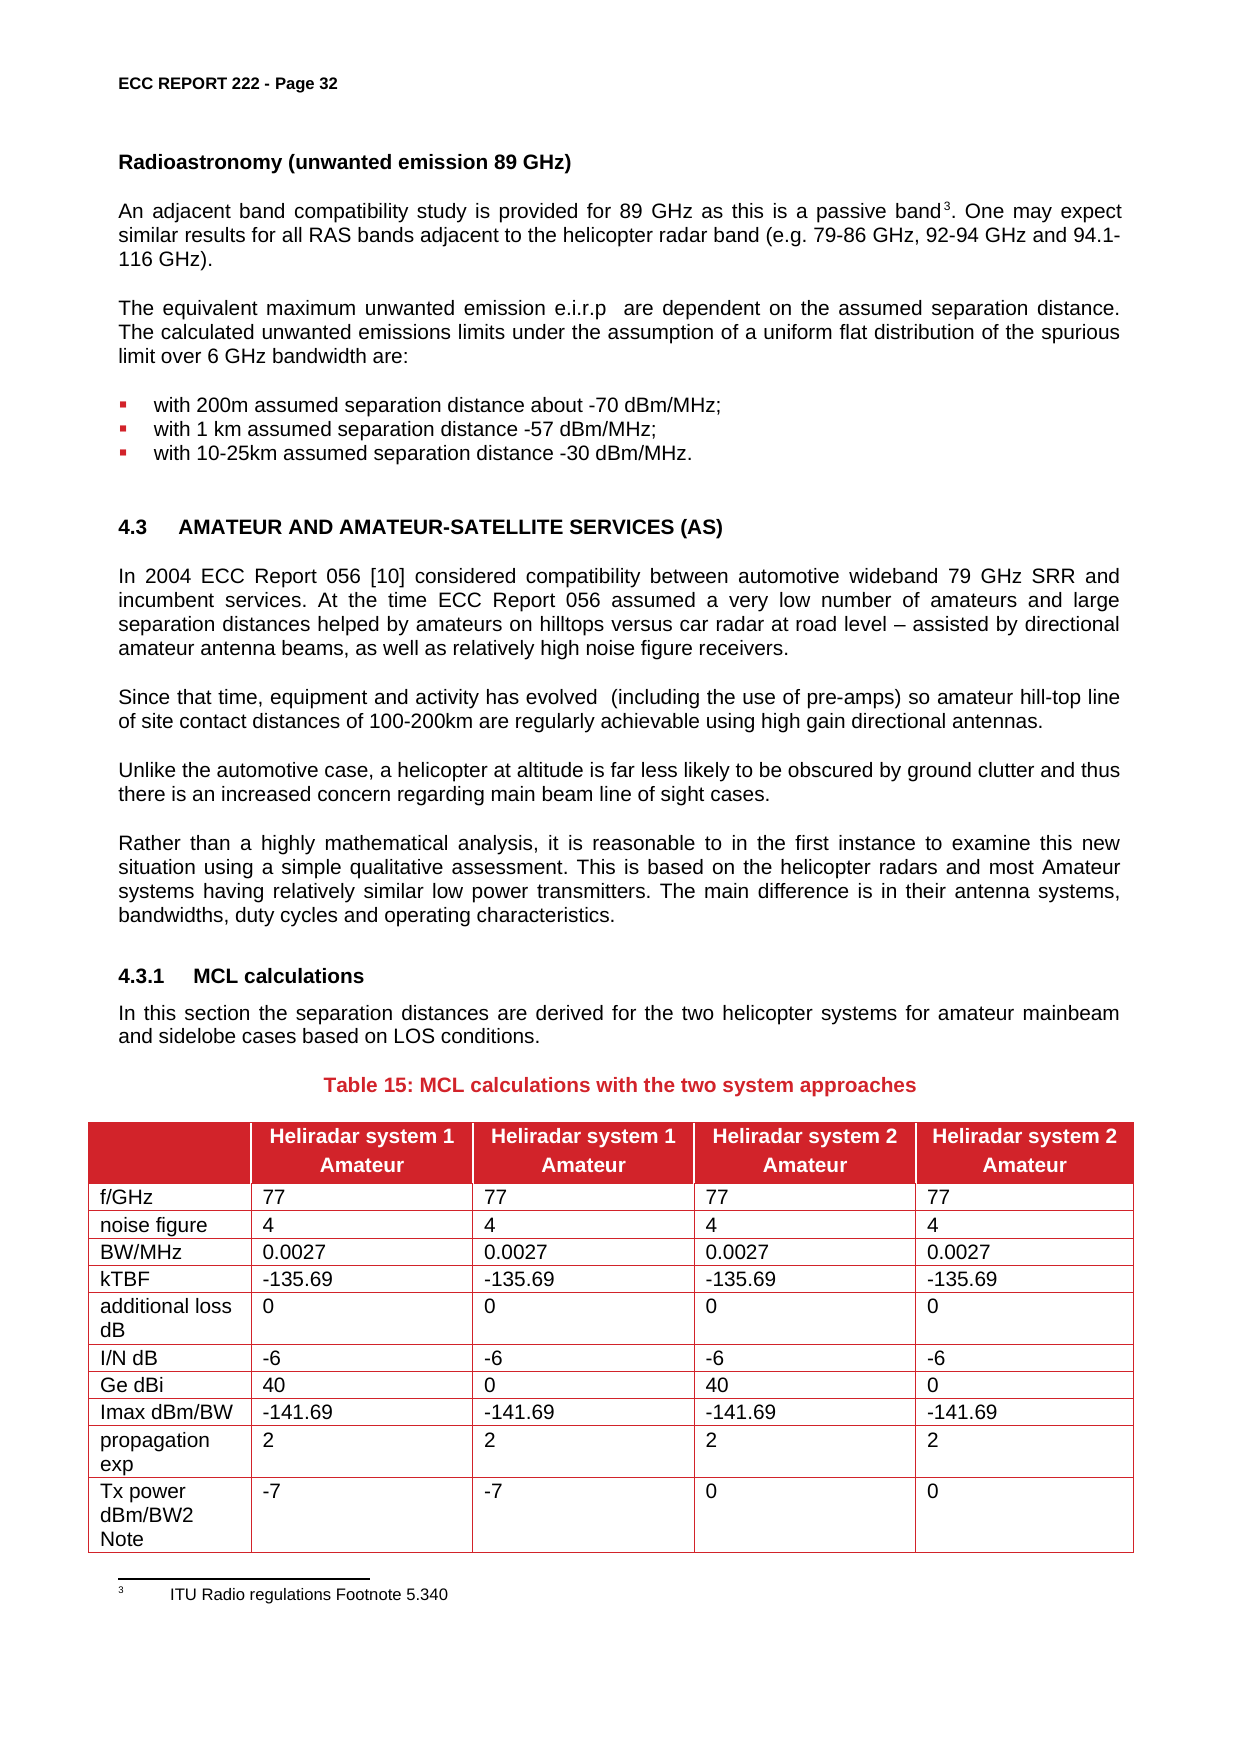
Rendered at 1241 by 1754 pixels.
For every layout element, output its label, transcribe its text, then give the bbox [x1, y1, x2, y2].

table_cell 0 [695, 1478, 915, 1552]
table_header Heliradar system 1 Amateur [474, 1123, 693, 1183]
subtitle Amateur and Amateur-Satellite services (AS) [118, 515, 1122, 539]
table_cell -7 [473, 1478, 694, 1552]
table_cell -135.69 [695, 1266, 915, 1292]
table_cell 4 [473, 1211, 694, 1238]
text Radioastronomy (unwanted emission 89 GHz) [118, 150, 1122, 174]
table_cell 40 [252, 1372, 472, 1398]
text Since that time, equipment and activity has evolved (including the use of pre-amps) so amateur hill-top line of site contact distances of 100-200km are regularly achievable using high gain directional antennas. [118, 685, 1122, 733]
table_cell noise figure [89, 1211, 251, 1238]
table_cell -141.69 [695, 1399, 915, 1425]
table_cell 0.0027 [252, 1239, 472, 1265]
text The equivalent maximum unwanted emission e.i.r.p are dependent on the assumed separation distance. The calculated unwanted emissions limits under the assumption of a uniform flat distribution of the spurious limit over 6 GHz bandwidth are: [118, 296, 1122, 368]
text Unlike the automotive case, a helicopter at altitude is far less likely to be obscured by ground clutter and thus there is an increased concern regarding main beam line of sight cases. [118, 758, 1122, 806]
table_cell -141.69 [473, 1399, 694, 1425]
text An adjacent band compatibility study is provided for 89 GHz as this is a passive band. One may expect similar results for all RAS bands adjacent to the helicopter radar band (e.g. 79-86 GHz, 92-94 GHz and 94.1-116 GHz). [118, 199, 1122, 271]
text Table 15: MCL calculations with the two system approaches [118, 1073, 1122, 1097]
subtitle MCL calculations [118, 964, 1122, 988]
text Rather than a highly mathematical analysis, it is reasonable to in the first instance to examine this new situation using a simple qualitative assessment. This is based on the helicopter radars and most Amateur systems having relatively similar low power transmitters. The main difference is in their antenna systems, bandwidths, duty cycles and operating characteristics. [118, 831, 1122, 926]
table_cell -6 [252, 1345, 472, 1371]
table_cell 40 [695, 1372, 915, 1398]
table_cell 0 [695, 1293, 915, 1343]
table_cell 2 [916, 1426, 1133, 1477]
table_cell 2 [473, 1426, 694, 1477]
table_cell Imax dBm/BW [89, 1399, 251, 1425]
list with 1 km assumed separation distance -57 dBm/MHz; [118, 417, 1122, 441]
text In 2004 ECC Report 056 [10] considered compatibility between automotive wideband 79 GHz SRR and incumbent services. At the time ECC Report 056 assumed a very low number of amateurs and large separation distances helped by amateurs on hilltops versus car radar at road level – assisted by directional amateur antenna beams, as well as relatively high noise figure receivers. [118, 564, 1122, 660]
table_cell 77 [916, 1184, 1133, 1210]
table_cell -141.69 [252, 1399, 472, 1425]
table_cell I/N dB [89, 1345, 251, 1371]
list with 10-25km assumed separation distance -30 dBm/MHz. [118, 441, 1122, 465]
table_cell f/GHz [89, 1184, 251, 1210]
table_cell Tx power dBm/BW2 Note [89, 1478, 251, 1552]
table_cell -141.69 [916, 1399, 1133, 1425]
table_cell -7 [252, 1478, 472, 1552]
table_cell 0 [252, 1293, 472, 1343]
table_cell 0 [916, 1372, 1133, 1398]
table_cell 77 [473, 1184, 694, 1210]
table_cell -6 [695, 1345, 915, 1371]
table_cell -6 [916, 1345, 1133, 1371]
table_cell additional loss dB [89, 1293, 251, 1343]
table_cell 4 [252, 1211, 472, 1238]
table_cell 0.0027 [473, 1239, 694, 1265]
table_header Heliradar system 2 Amateur [695, 1123, 915, 1183]
table_cell 4 [916, 1211, 1133, 1238]
table_cell 2 [252, 1426, 472, 1477]
table_cell 0 [916, 1478, 1133, 1552]
table_cell 0 [473, 1293, 694, 1343]
table_cell 4 [695, 1211, 915, 1238]
table_cell 0.0027 [916, 1239, 1133, 1265]
table_cell -135.69 [473, 1266, 694, 1292]
table_cell 77 [695, 1184, 915, 1210]
table_cell -135.69 [916, 1266, 1133, 1292]
table_cell 2 [695, 1426, 915, 1477]
table_header Heliradar system 2 Amateur [917, 1123, 1133, 1183]
table_cell propagation exp [89, 1426, 251, 1477]
table_cell 0 [916, 1293, 1133, 1343]
list with 200m assumed separation distance about -70 dBm/MHz; [118, 393, 1122, 417]
table_cell Ge dBi [89, 1372, 251, 1398]
table_cell -6 [473, 1345, 694, 1371]
table_cell kTBF [89, 1266, 251, 1292]
text In this section the separation distances are derived for the two helicopter systems for amateur mainbeam and sidelobe cases based on LOS conditions. [118, 1000, 1122, 1048]
table_cell 0 [473, 1372, 694, 1398]
table_cell BW/MHz [89, 1239, 251, 1265]
table_header [89, 1123, 250, 1183]
table_cell 77 [252, 1184, 472, 1210]
table_cell 0.0027 [695, 1239, 915, 1265]
table_cell -135.69 [252, 1266, 472, 1292]
table_header Heliradar system 1 Amateur [252, 1123, 472, 1183]
